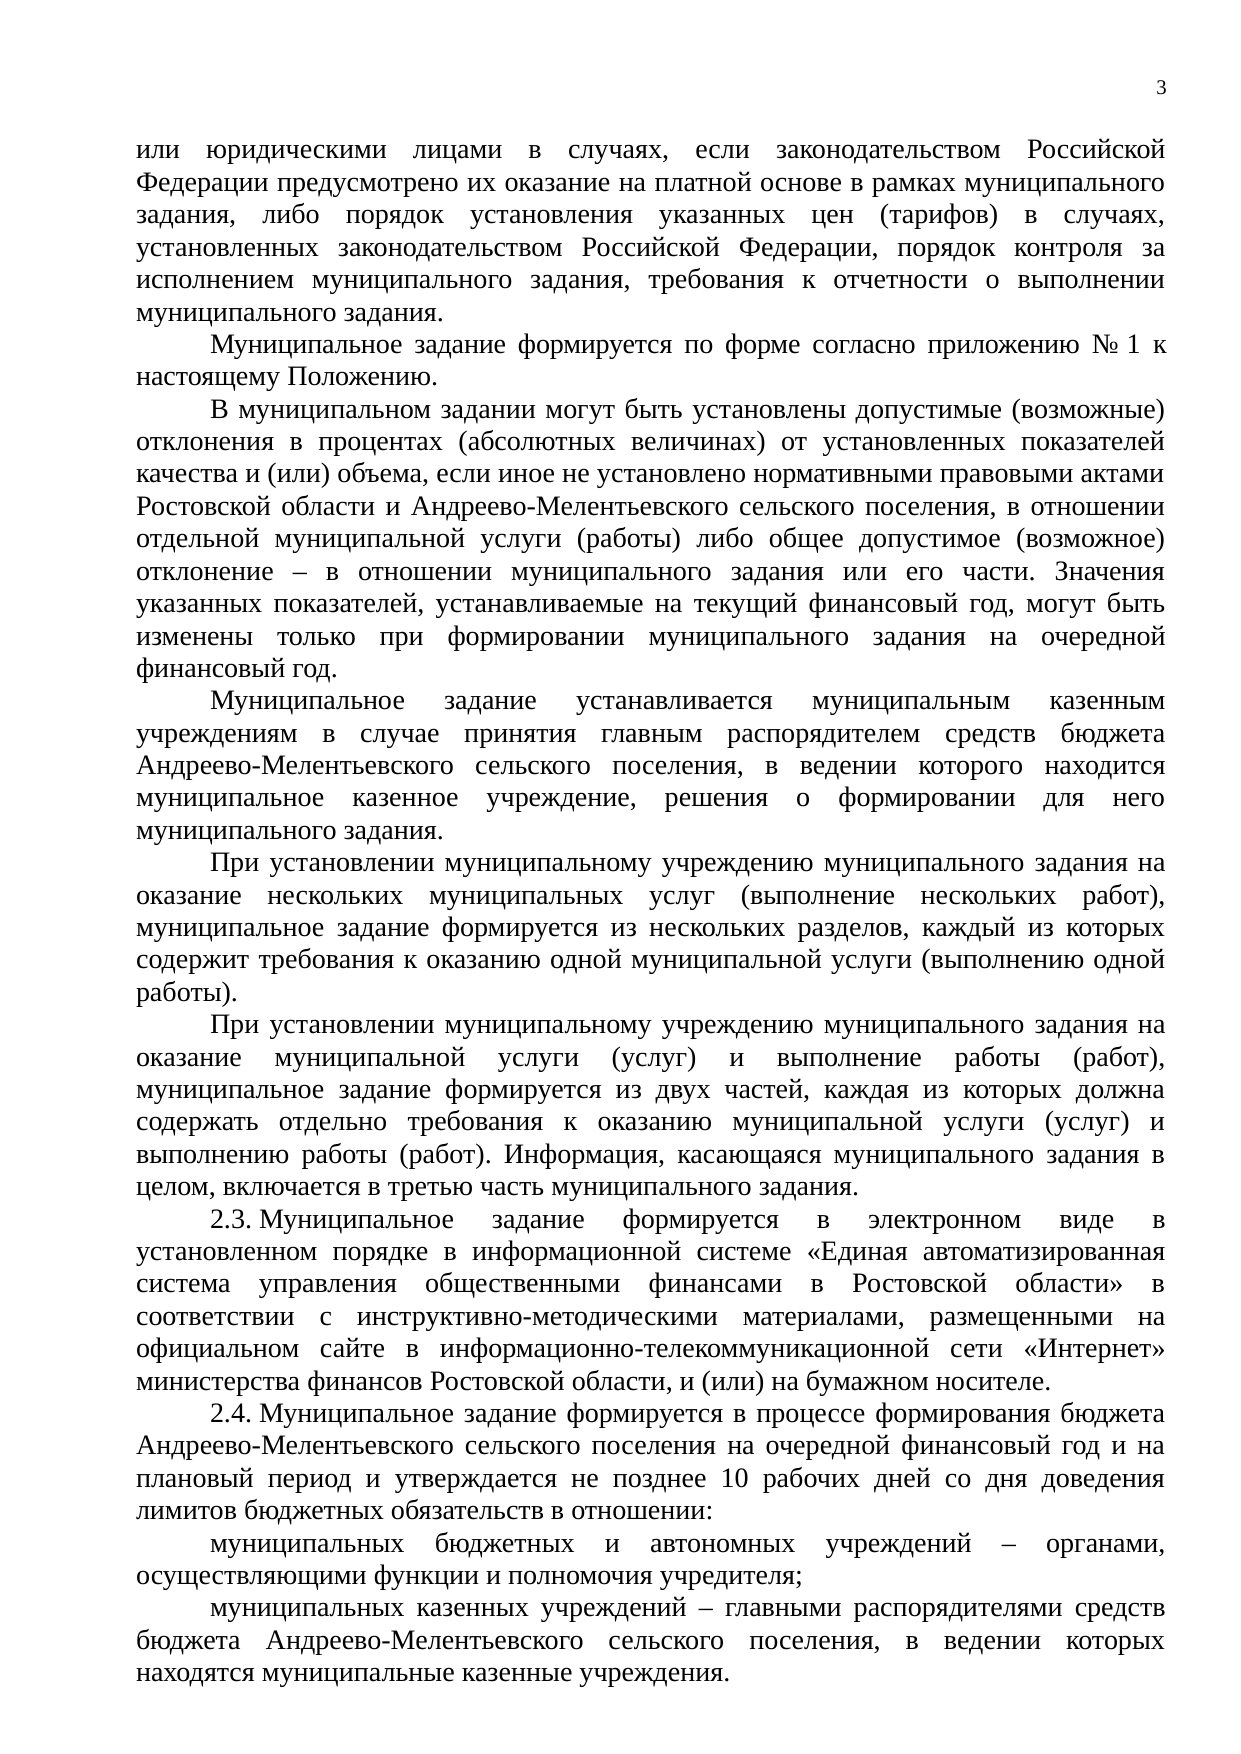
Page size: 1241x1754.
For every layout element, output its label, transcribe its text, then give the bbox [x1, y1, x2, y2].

text муниципальных бюджетных и автономных учреждений – органами, осуществляющими функции и полномочия учредителя; [136, 1526, 1167, 1590]
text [136, 133, 1167, 327]
text Муниципальное задание формируется по форме согласно приложению № 1 к настоящему Положению. [136, 327, 1167, 392]
text При установлении муниципальному учреждению муниципального задания на оказание муниципальной услуги (услуг) и выполнение работы (работ), муниципальное задание формируется из двух частей, каждая из которых должна содержать отдельно требования к оказанию муниципальной услуги (услуг) и выполнению работы (работ). Информация, касающаяся муниципального задания в целом, включается в третью часть муниципального задания. [136, 1007, 1167, 1202]
text В муниципальном задании могут быть установлены допустимые (возможные) отклонения в процентах (абсолютных величинах) от установленных показателей качества и (или) объема, если иное не установлено нормативными правовыми актами Ростовской области и Андреево-Мелентьевского сельского поселения, в отношении отдельной муниципальной услуги (работы) либо общее допустимое (возможное) отклонение – в отношении муниципального задания или его части. Значения указанных показателей, устанавливаемые на текущий финансовый год, могут быть изменены только при формировании муниципального задания на очередной финансовый год. [136, 392, 1167, 683]
text муниципальных казенных учреждений – главными распорядителями средств бюджета Андреево-Мелентьевского сельского поселения, в ведении которых находятся муниципальные казенные учреждения. [136, 1590, 1167, 1688]
text 2.3. Муниципальное задание формируется в электронном виде в установленном порядке в информационной системе «Единая автоматизированная система управления общественными финансами в Ростовской области» в соответствии с инструктивно-методическими материалами, размещенными на официальном сайте в информационно-телекоммуникационной сети «Интернет» министерства финансов Ростовской области, и (или) на бумажном носителе. [136, 1202, 1167, 1396]
text При установлении муниципальному учреждению муниципального задания на оказание нескольких муниципальных услуг (выполнение нескольких работ), муниципальное задание формируется из нескольких разделов, каждый из которых содержит требования к оказанию одной муниципальной услуги (выполнению одной работы). [136, 845, 1167, 1007]
text 2.4. Муниципальное задание формируется в процессе формирования бюджета Андреево-Мелентьевского сельского поселения на очередной финансовый год и на плановый период и утверждается не позднее 10 рабочих дней со дня доведения лимитов бюджетных обязательств в отношении: [136, 1396, 1167, 1526]
text Муниципальное задание устанавливается муниципальным казенным учреждениям в случае принятия главным распорядителем средств бюджета Андреево-Мелентьевского сельского поселения, в ведении которого находится муниципальное казенное учреждение, решения о формировании для него муниципального задания. [136, 683, 1167, 845]
